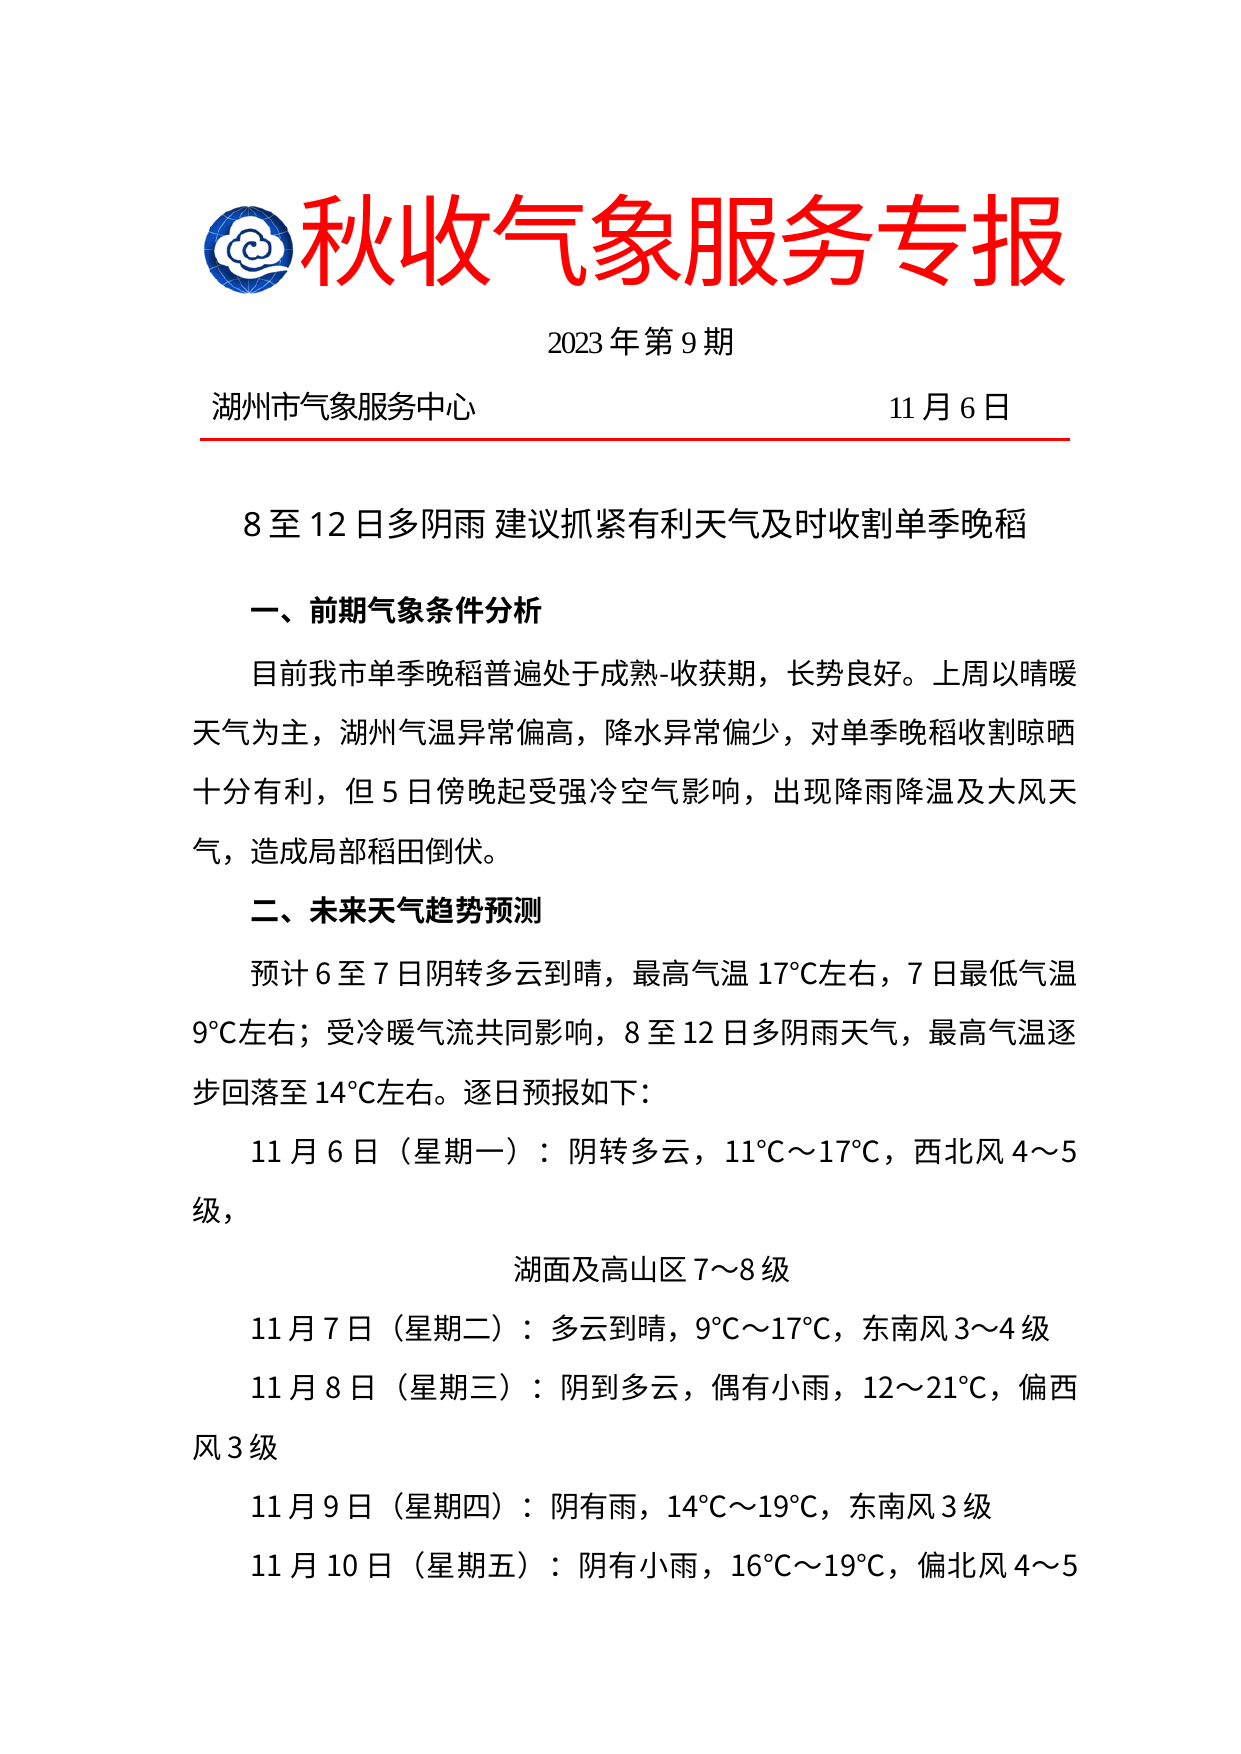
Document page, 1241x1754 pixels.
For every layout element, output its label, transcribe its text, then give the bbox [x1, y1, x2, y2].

text 目前我市单季晚稻普遍处于成熟-收获期，长势良好。上周以晴暖天气为主，湖州气温异常偏高，降水异常偏少，对单季晚稻收割晾晒十分有利，但5日傍晚起受强冷空气影响，出现降雨降温及大风天气，造成局部稻田倒伏。 [192, 651, 1078, 871]
text 11月9日（星期四）：阴有雨，14℃～19℃，东南风3级 [192, 1483, 1078, 1526]
text 11月7日（星期二）：多云到晴，9℃～17℃，东南风3～4级 [192, 1306, 1078, 1348]
picture [202, 204, 295, 295]
text 二、未来天气趋势预测 [192, 887, 1078, 930]
text 湖面及高山区7～8级 [192, 1247, 1078, 1289]
text 一、前期气象条件分析 [192, 587, 1078, 629]
text 8至12日多阴雨 建议抓紧有利天气及时收割单季晚稻 [192, 490, 1078, 555]
table_cell 湖州市气象服务中心 [200, 373, 635, 438]
list 秋收气象服务专报 [207, 162, 1078, 308]
table_cell 11月6日 [635, 373, 1069, 438]
text 11月6日（星期一）：阴转多云，11℃～17℃，西北风4～5级， [192, 1128, 1078, 1230]
text 预计6至7日阴转多云到晴，最高气温17℃左右，7日最低气温9℃左右；受冷暖气流共同影响，8至12日多阴雨天气，最高气温逐步回落至14℃左右。逐日预报如下： [192, 951, 1078, 1112]
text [192, 1543, 1078, 1585]
text 11月8日（星期三）：阴到多云，偶有小雨，12～21℃，偏西风3级 [192, 1365, 1078, 1467]
table_header 2023年 第9期 [200, 308, 1069, 373]
